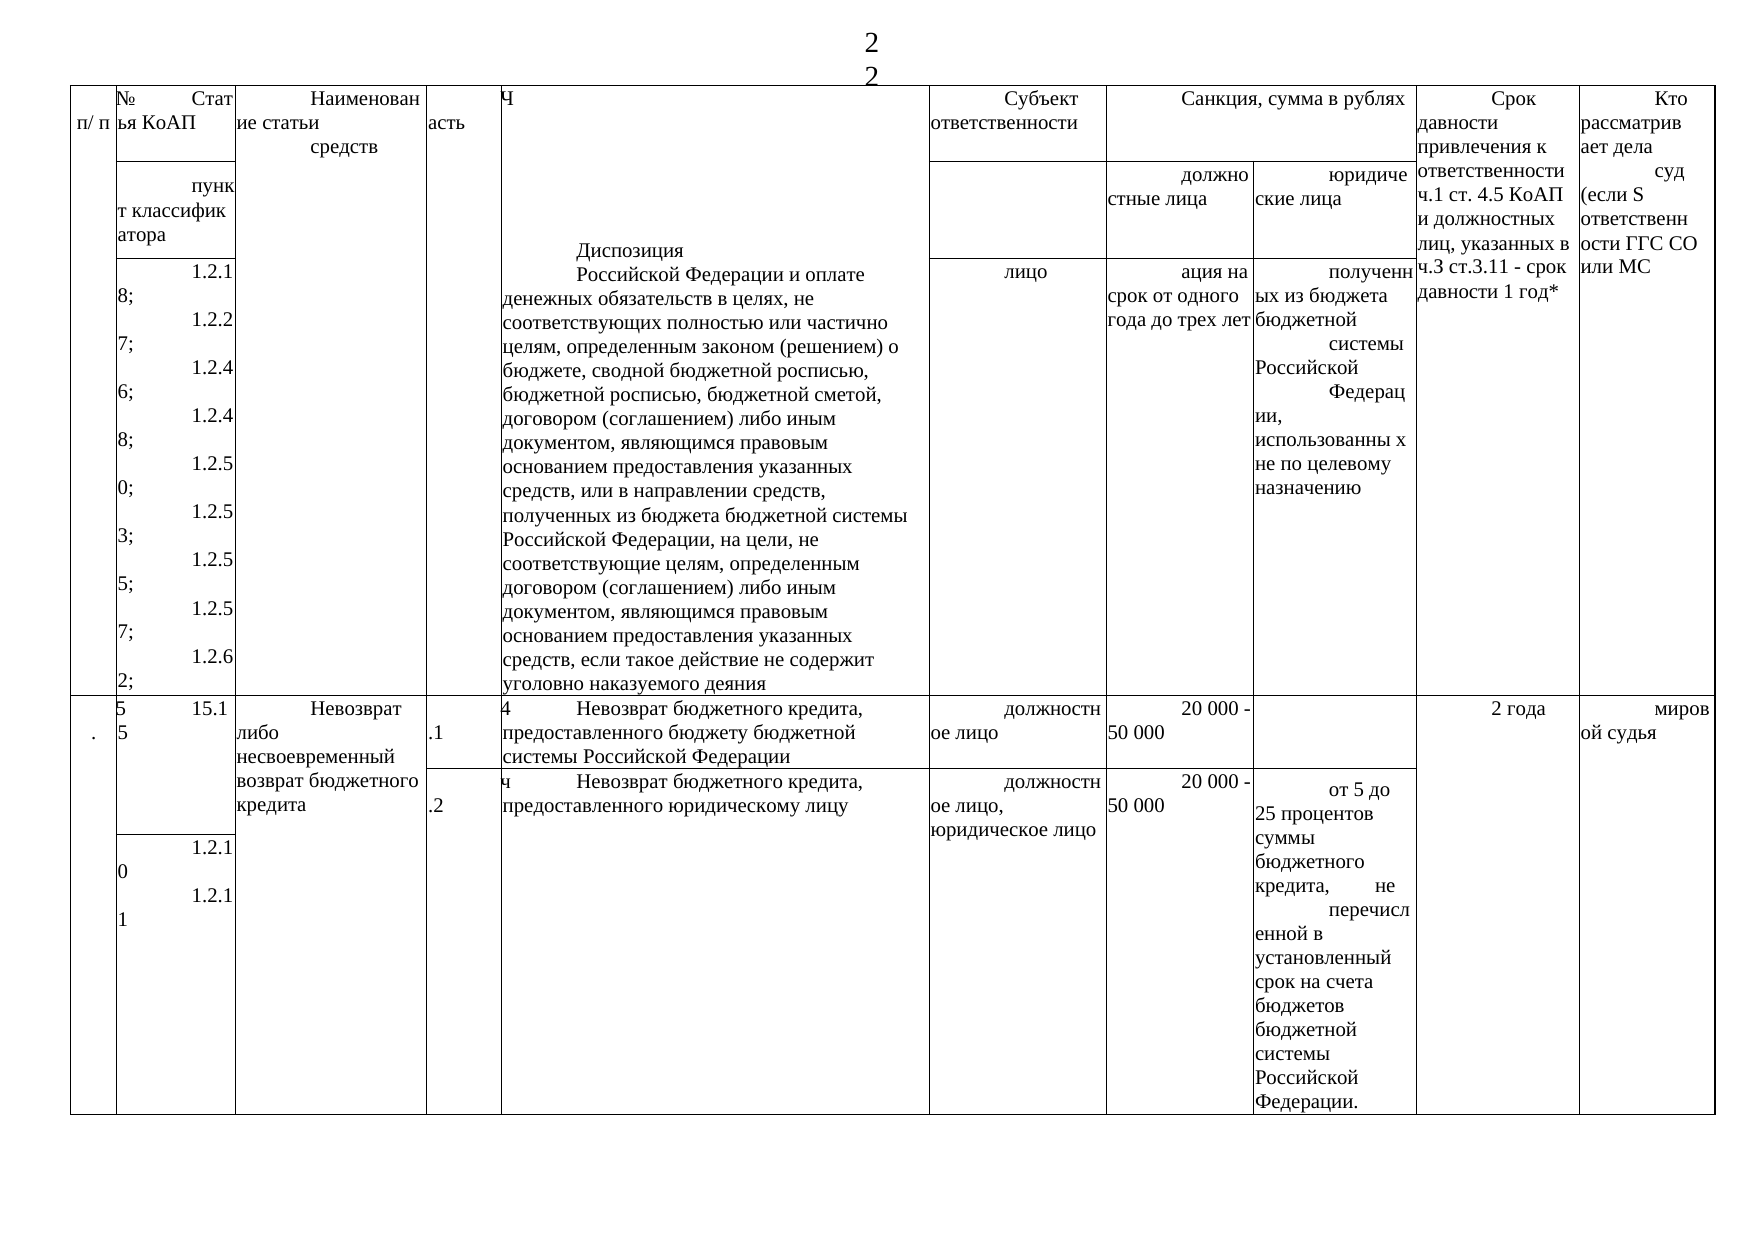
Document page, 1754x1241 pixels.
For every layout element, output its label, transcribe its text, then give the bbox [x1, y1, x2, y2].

table_cell ч.2 [427, 769, 501, 1113]
table_cell ация на срок от одного года до трех лет [1107, 259, 1253, 695]
table_cell 2 года [1417, 696, 1579, 1113]
table_cell полученных из бюджета бюджетной системы Российской Федерации, использованны х не по целевому назначению [1254, 259, 1416, 695]
table_header Диспозиция Российской Федерации и оплате денежных обязательств в целях, не соответствующих полностью или частично целям, определенным законом (решением) о бюджете, сводной бюджетной росписью, бюджетной росписью, бюджетной сметой, договором (соглашением) либо иным документом, являющимся правовым основанием предоставления указанных средств, или в направлении средств, полученных из бюджета бюджетной системы Российской Федерации, на цели, не соответствующие целям, определенным договором (соглашением) либо иным документом, являющимся правовым основанием предоставления указанных средств, если такое действие не содержит уголовно наказуемого деяния [502, 86, 929, 695]
table_cell юридические лица [1254, 162, 1416, 257]
table_cell 15.15 [117, 696, 235, 834]
table_cell Невозврат бюджетного кредита, предоставленного юридическому лицу [502, 769, 929, 1113]
table_cell должностные лица [1107, 162, 1253, 257]
table_header Кто рассматрив ает дела суд (если S ответственн ости ГГС СО или МС [1580, 86, 1714, 695]
table_header Субъект ответственности [930, 86, 1106, 161]
table_header № п/ п [71, 86, 116, 695]
table_cell 20 000 - 50 000 [1107, 696, 1253, 767]
table_cell Невозврат бюджетного кредита, предоставленного бюджету бюджетной системы Российской Федерации [502, 696, 929, 767]
table_header Часть [427, 86, 501, 695]
table_cell должностное лицо, юридическое лицо [930, 769, 1106, 1113]
table_cell от 5 до 25 процентов суммы бюджетного кредита, не перечисленной в установленный срок на счета бюджетов бюджетной системы Российской Федерации. [1254, 769, 1416, 1113]
table_header Срок давности привлечения к ответственности ч.1 ст. 4.5 КоАП и должностных лиц, указанных в ч.З ст.3.11 - срок давности 1 год* [1417, 86, 1579, 695]
table_cell 20 000 - 50 000 [1107, 769, 1253, 1113]
table_cell [1254, 696, 1416, 767]
table_cell должностное лицо [930, 696, 1106, 767]
table_cell 5. [71, 696, 116, 1113]
table_cell лицо [930, 259, 1106, 695]
table_cell Невозврат либо несвоевременный возврат бюджетного кредита [236, 696, 426, 1113]
table_cell 4.1 [427, 696, 501, 767]
table_cell 1.2.18; 1.2.27; 1.2.46; 1.2.48; 1.2.50; 1.2.53; 1.2.55; 1.2.57; 1.2.62; 1.2.64; 1.2.66; 1.2.73; 1.2.74; 1.2.104Б; 1.3.6; 1.3.9; 1.3.11; 1.3.14. [117, 259, 235, 695]
table_header Наименование статьи средств [236, 86, 426, 695]
table_cell [930, 162, 1106, 257]
table_header Санкция, сумма в рублях [1107, 86, 1416, 161]
table_cell мировой судья [1580, 696, 1714, 1113]
table_cell пункт классифик атора [117, 162, 235, 257]
table_header Статья КоАП [117, 86, 235, 161]
table_cell 1.2.10 1.2.11 [117, 835, 235, 1113]
